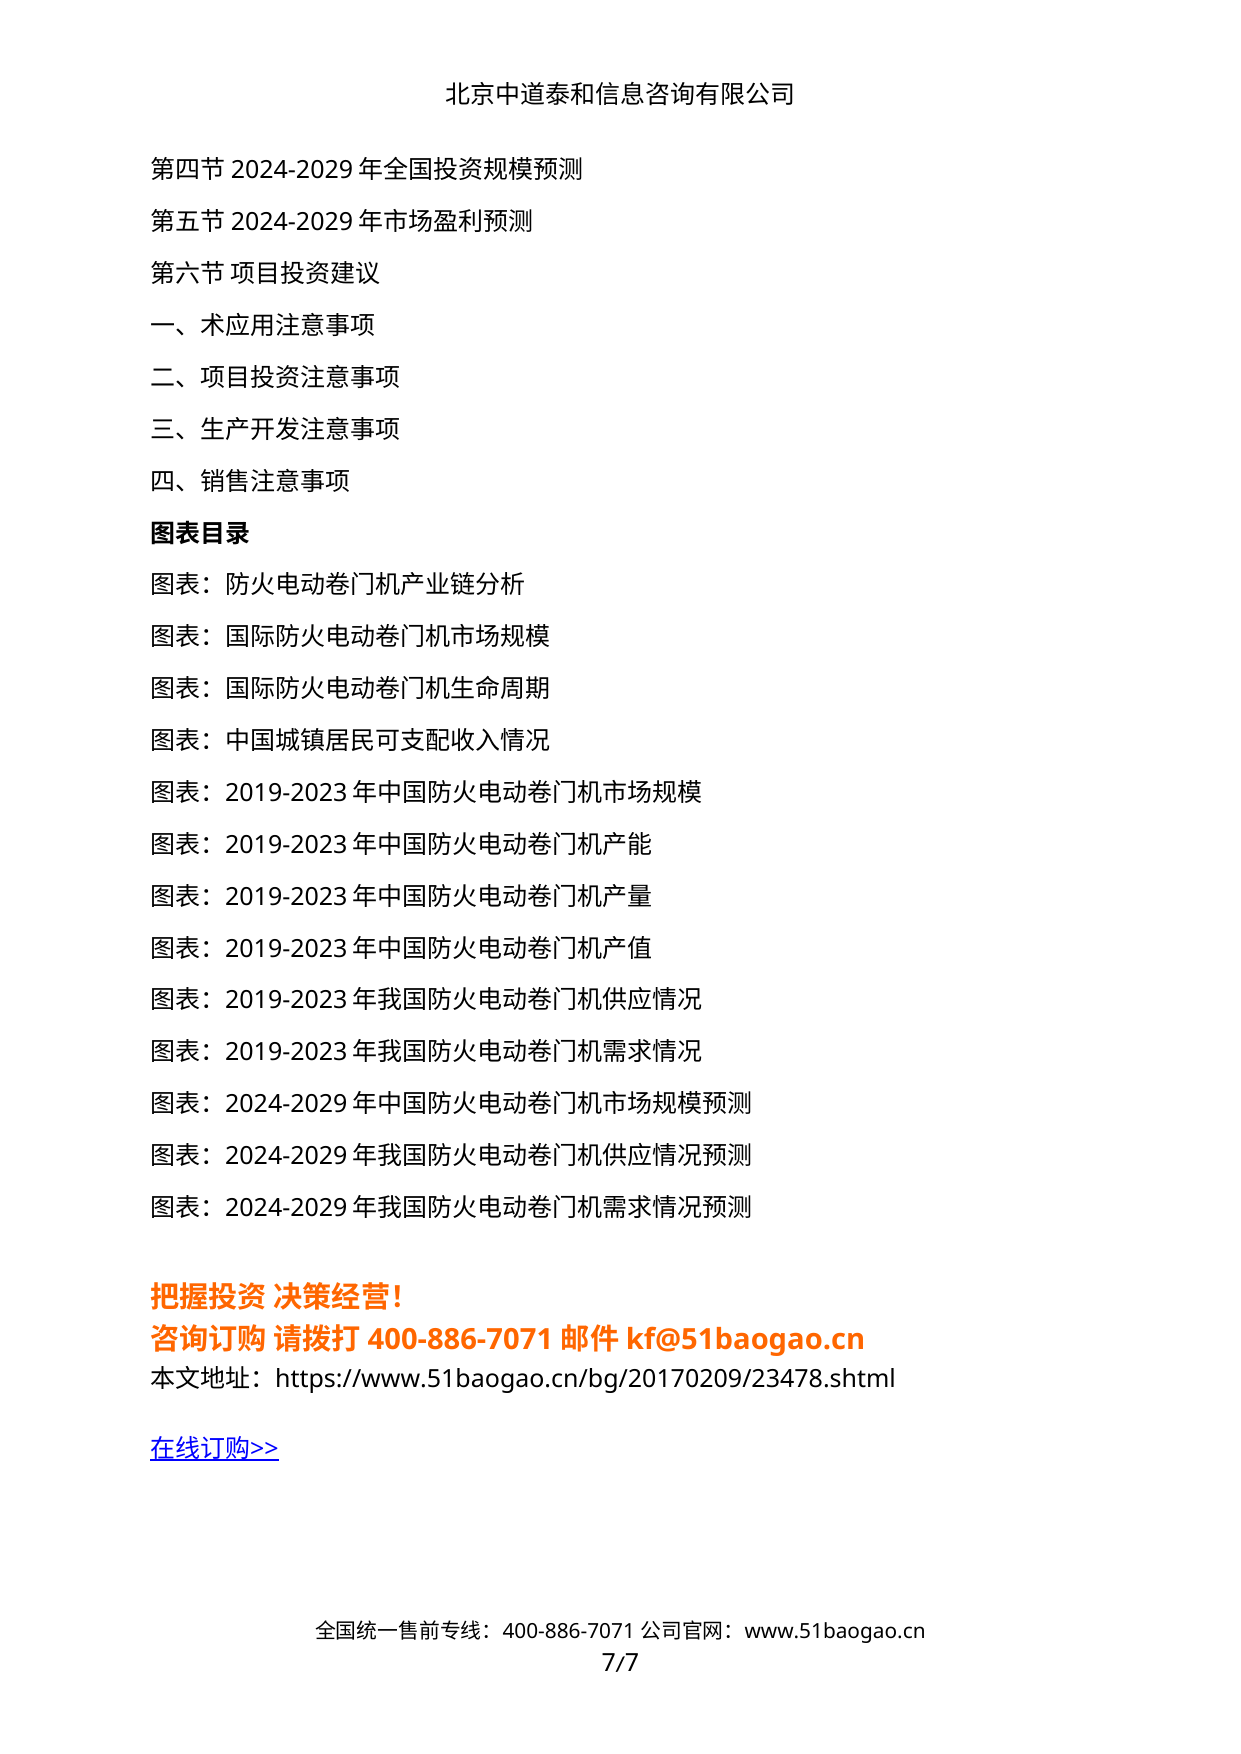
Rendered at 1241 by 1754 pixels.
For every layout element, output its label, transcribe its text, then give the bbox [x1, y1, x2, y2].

text 图表：防火电动卷门机产业链分析 [150, 565, 1090, 601]
text 图表目录 [150, 513, 1090, 549]
text 一、术应用注意事项 [150, 306, 1090, 342]
text 图表：2019-2023年中国防火电动卷门机产值 [150, 928, 1090, 964]
text 图表：2019-2023年我国防火电动卷门机供应情况 [150, 980, 1090, 1016]
text 图表：国际防火电动卷门机生命周期 [150, 669, 1090, 705]
text 图表：2024-2029年我国防火电动卷门机需求情况预测 [150, 1187, 1090, 1224]
text 把握投资 决策经营！咨询订购 请拨打 400-886-7071 邮件 kf@51baogao.cn本文地址：https://www.51baogao.cn/bg/20170209/23478.shtml [150, 1239, 1090, 1394]
text 第四节 2024-2029年全国投资规模预测 [150, 150, 1090, 186]
text 图表：2019-2023年中国防火电动卷门机产量 [150, 876, 1090, 912]
text 第五节 2024-2029年市场盈利预测 [150, 202, 1090, 238]
text 图表：2019-2023年中国防火电动卷门机产能 [150, 824, 1090, 861]
text 四、销售注意事项 [150, 461, 1090, 497]
text 二、项目投资注意事项 [150, 357, 1090, 394]
text 图表：2024-2029年我国防火电动卷门机供应情况预测 [150, 1136, 1090, 1172]
text 图表：2019-2023年中国防火电动卷门机市场规模 [150, 772, 1090, 809]
text 图表：国际防火电动卷门机市场规模 [150, 617, 1090, 653]
text 图表：2019-2023年我国防火电动卷门机需求情况 [150, 1032, 1090, 1068]
text 图表：中国城镇居民可支配收入情况 [150, 721, 1090, 757]
text 在线订购>> [150, 1394, 1090, 1465]
text 图表：2024-2029年中国防火电动卷门机市场规模预测 [150, 1084, 1090, 1120]
text 三、生产开发注意事项 [150, 409, 1090, 446]
text 第六节 项目投资建议 [150, 254, 1090, 290]
